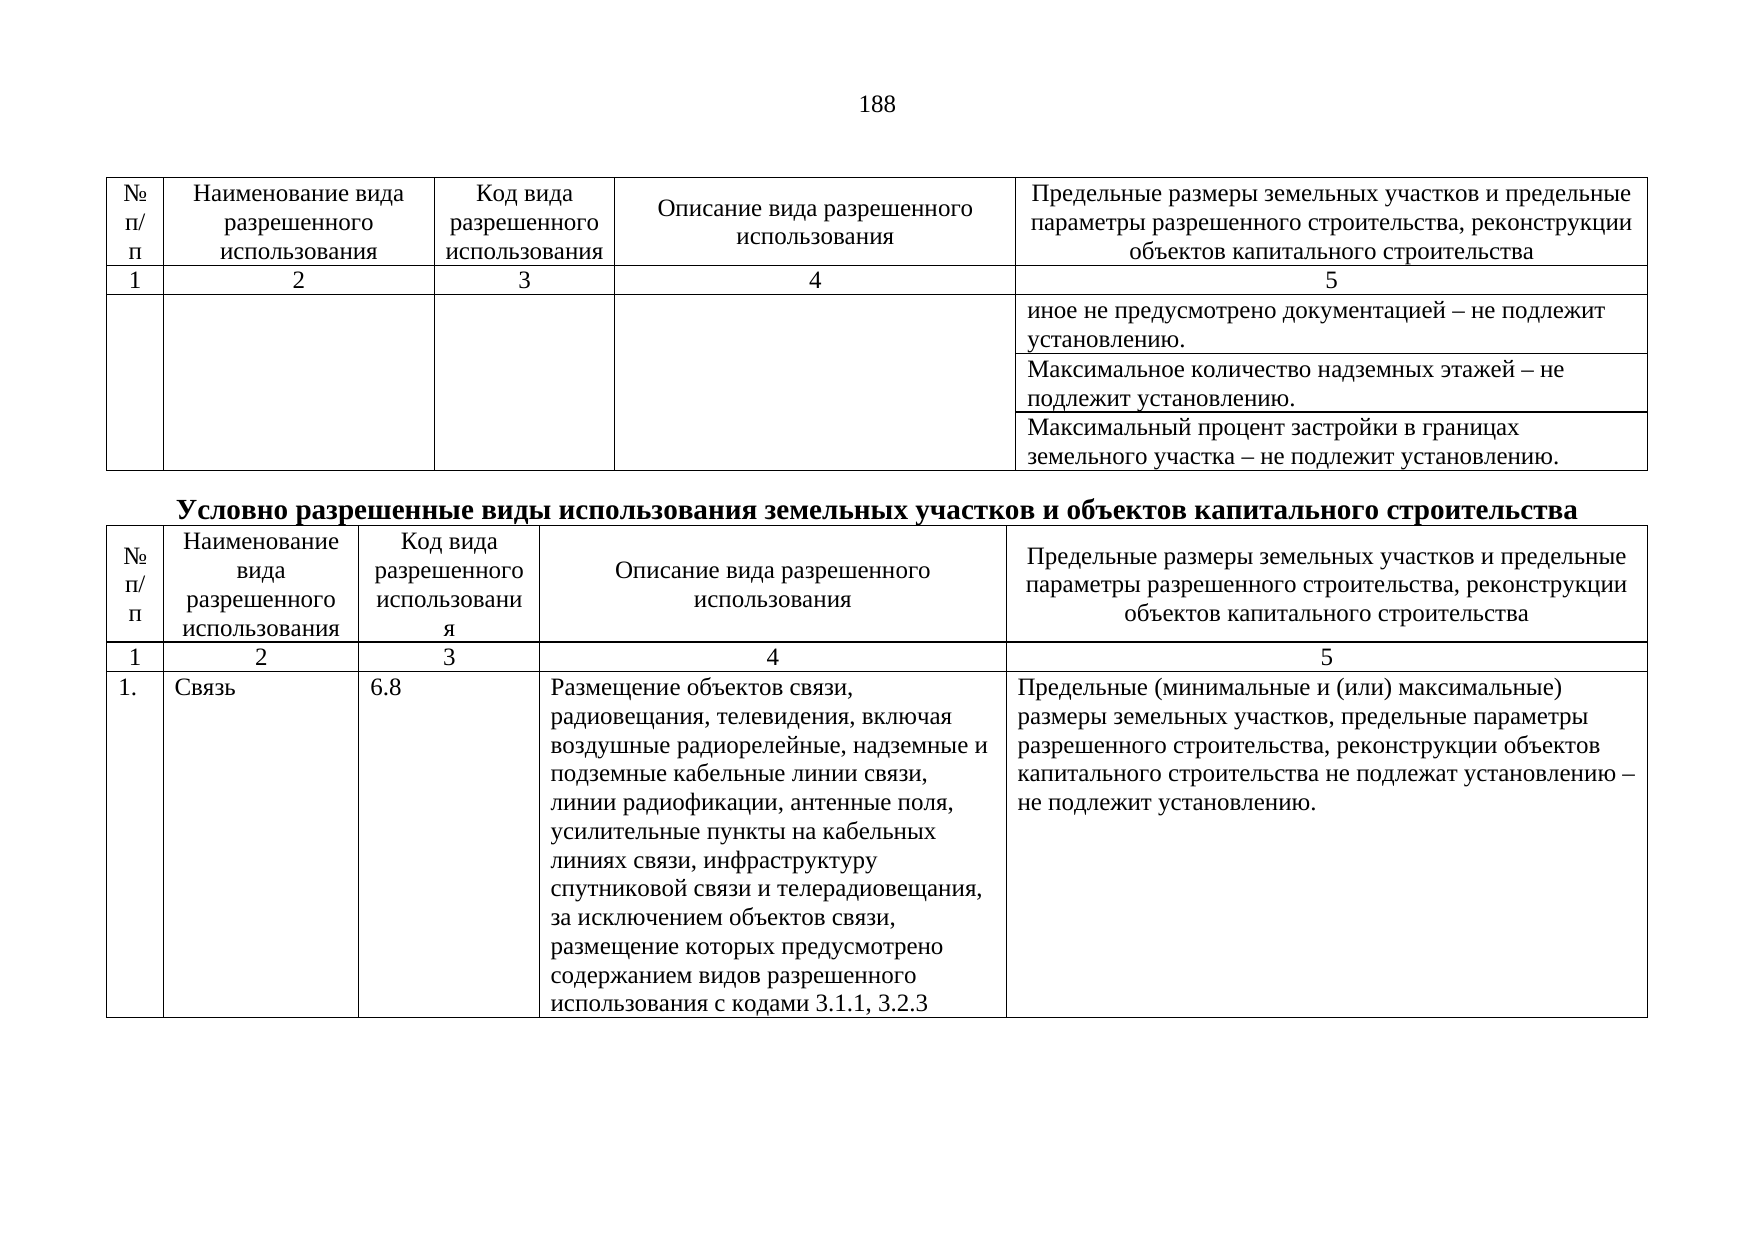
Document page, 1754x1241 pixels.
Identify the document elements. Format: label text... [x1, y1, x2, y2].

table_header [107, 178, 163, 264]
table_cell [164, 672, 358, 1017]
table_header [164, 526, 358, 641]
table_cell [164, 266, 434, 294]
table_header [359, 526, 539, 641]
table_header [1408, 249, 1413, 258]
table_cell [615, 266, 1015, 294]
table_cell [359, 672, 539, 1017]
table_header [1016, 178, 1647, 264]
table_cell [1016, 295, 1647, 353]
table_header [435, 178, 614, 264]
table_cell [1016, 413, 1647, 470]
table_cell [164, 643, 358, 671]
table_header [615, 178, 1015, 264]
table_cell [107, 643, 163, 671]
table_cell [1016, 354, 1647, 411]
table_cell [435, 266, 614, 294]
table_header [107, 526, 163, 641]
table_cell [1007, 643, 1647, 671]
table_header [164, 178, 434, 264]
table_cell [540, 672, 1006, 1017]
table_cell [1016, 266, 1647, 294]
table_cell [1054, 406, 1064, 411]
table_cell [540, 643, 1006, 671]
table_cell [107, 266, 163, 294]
text Условно разрешенные виды использования земельных участков и объектов капитального строительства [118, 492, 1636, 525]
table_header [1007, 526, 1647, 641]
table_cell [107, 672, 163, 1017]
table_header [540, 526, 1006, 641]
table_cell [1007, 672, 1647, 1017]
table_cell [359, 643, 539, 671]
